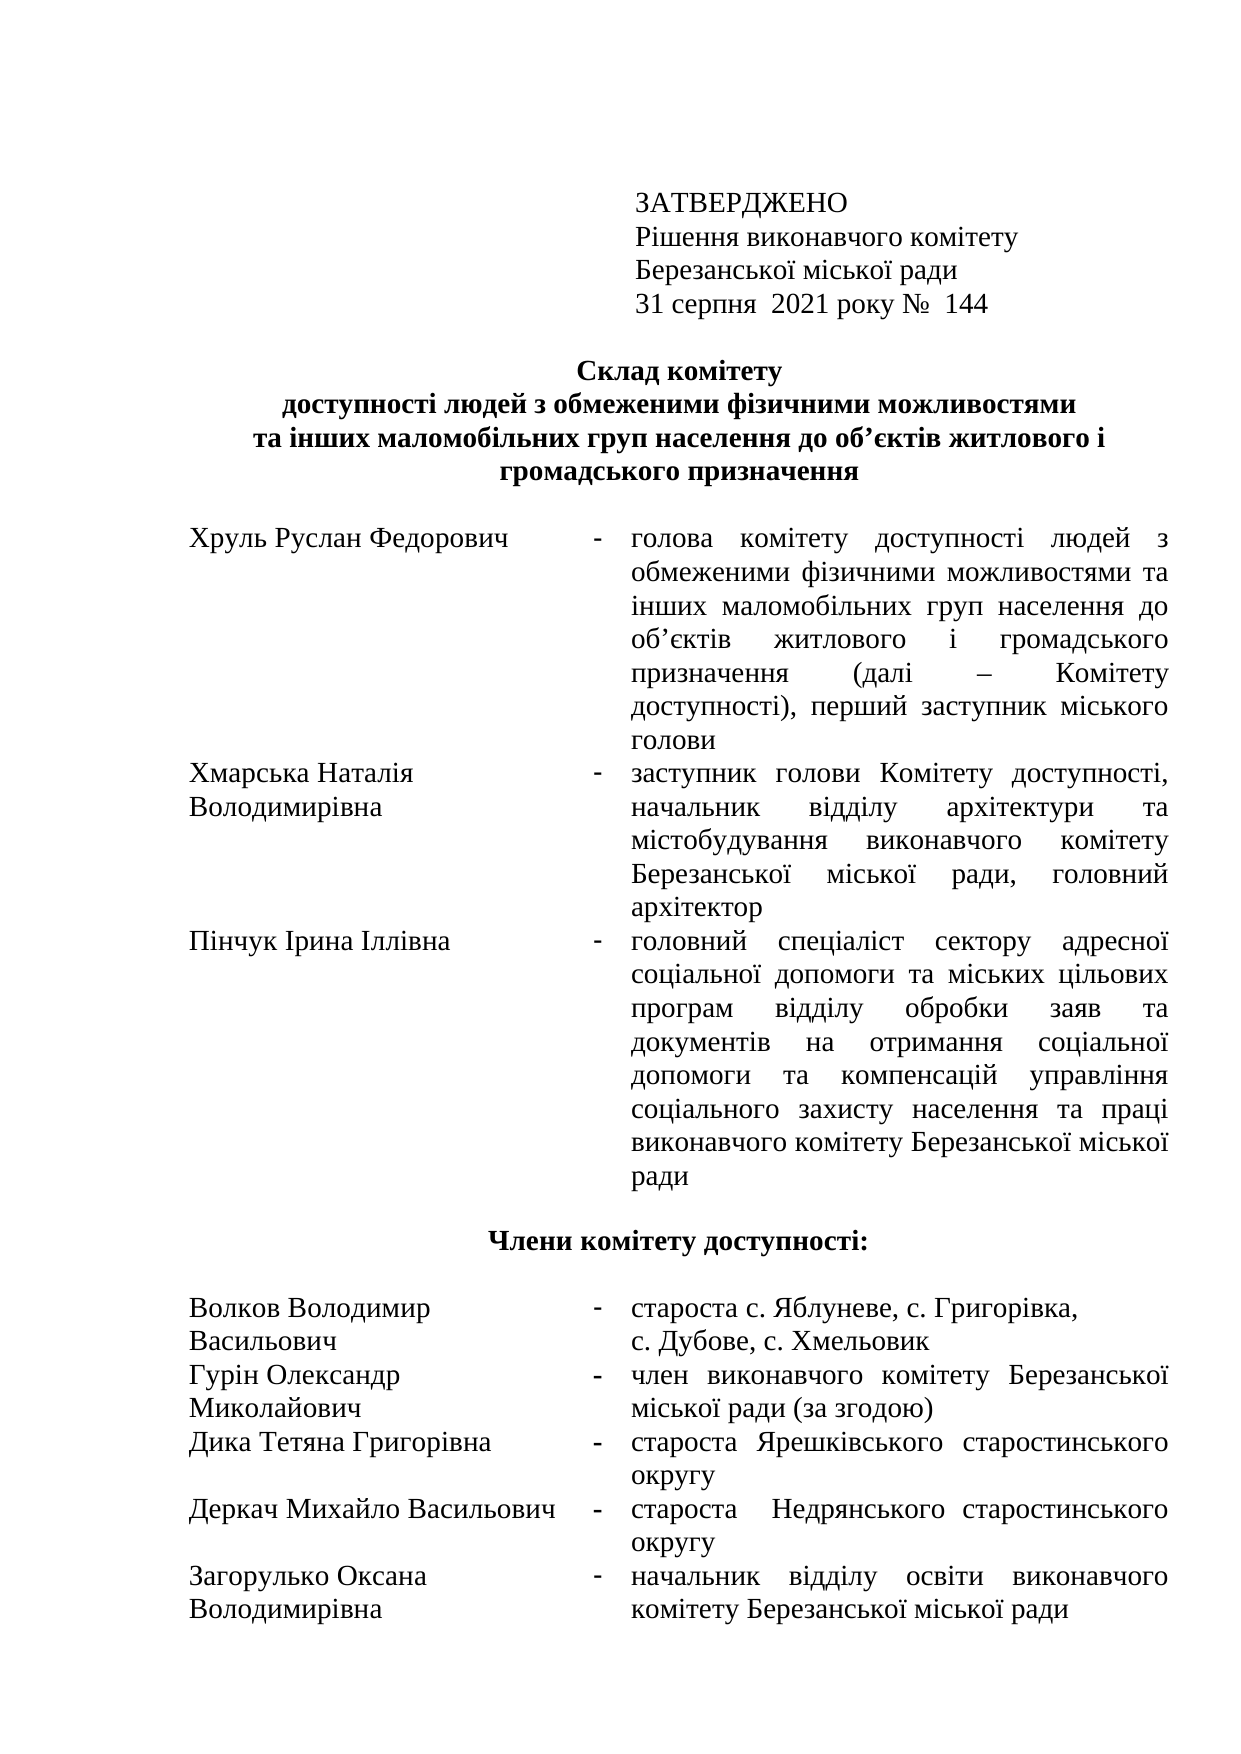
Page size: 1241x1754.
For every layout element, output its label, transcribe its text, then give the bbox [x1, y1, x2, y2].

table_cell - [575, 755, 619, 923]
text доступності людей з обмеженими фізичними можливостями [177, 386, 1181, 420]
table_cell заступник голови Комітету доступності, начальник відділу архітектури та містобудування виконавчого комітету Березанської міської ради, головний архітектор [620, 755, 1180, 923]
table_cell - [575, 1491, 619, 1558]
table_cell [620, 1558, 1180, 1625]
table_cell - [575, 1290, 619, 1357]
table_cell староста Ярешківського старостинського округу [620, 1424, 1180, 1491]
text Рішення виконавчого комітету [635, 219, 1181, 252]
table_cell член виконавчого комітету Березанської міської ради (за згодою) [620, 1357, 1180, 1424]
table_cell Пінчук Ірина Іллівна [177, 923, 575, 1223]
table_cell - [575, 1558, 619, 1625]
text Склад комітету [177, 353, 1181, 386]
table_header голова комітету доступності людей з обмеженими фізичними можливостями та інших маломобільних груп населення до об’єктів житлового і громадського призначення (далі – Комітету доступності), перший заступник міського голови [620, 521, 1180, 755]
text ЗАТВЕРДЖЕНО [635, 185, 1181, 219]
table_cell - [575, 1357, 619, 1424]
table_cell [177, 1558, 575, 1625]
table_cell староста с. Яблуневе, с. Григорівка, с. Дубове, с. Хмельовик [620, 1290, 1180, 1357]
table_header - [575, 521, 619, 755]
table_cell Деркач Михайло Васильович [177, 1491, 575, 1558]
table_cell Волков Володимир Васильович [177, 1290, 575, 1357]
table_cell староста Недрянського старостинського округу [620, 1491, 1180, 1558]
table_cell головний спеціаліст сектору адресної соціальної допомоги та міських цільових програм відділу обробки заяв та документів на отримання соціальної допомоги та компенсацій управління соціального захисту населення та праці виконавчого комітету Березанської міської ради [620, 923, 1180, 1223]
table_cell - [575, 923, 619, 1223]
table_cell Члени комітету доступності: [177, 1223, 1180, 1290]
text та інших маломобільних груп населення до об’єктів житлового і громадського призначення [177, 420, 1181, 487]
text 31 серпня 2021 року № 144 [635, 286, 1181, 319]
text Березанської міської ради [635, 252, 1181, 286]
table_cell Дика Тетяна Григорівна [177, 1424, 575, 1491]
table_cell Гурін Олександр Миколайович [177, 1357, 575, 1424]
table_header Хруль Руслан Федорович [177, 521, 575, 755]
table_cell - [575, 1424, 619, 1491]
table_cell Хмарська Наталія Володимирівна [177, 755, 575, 923]
